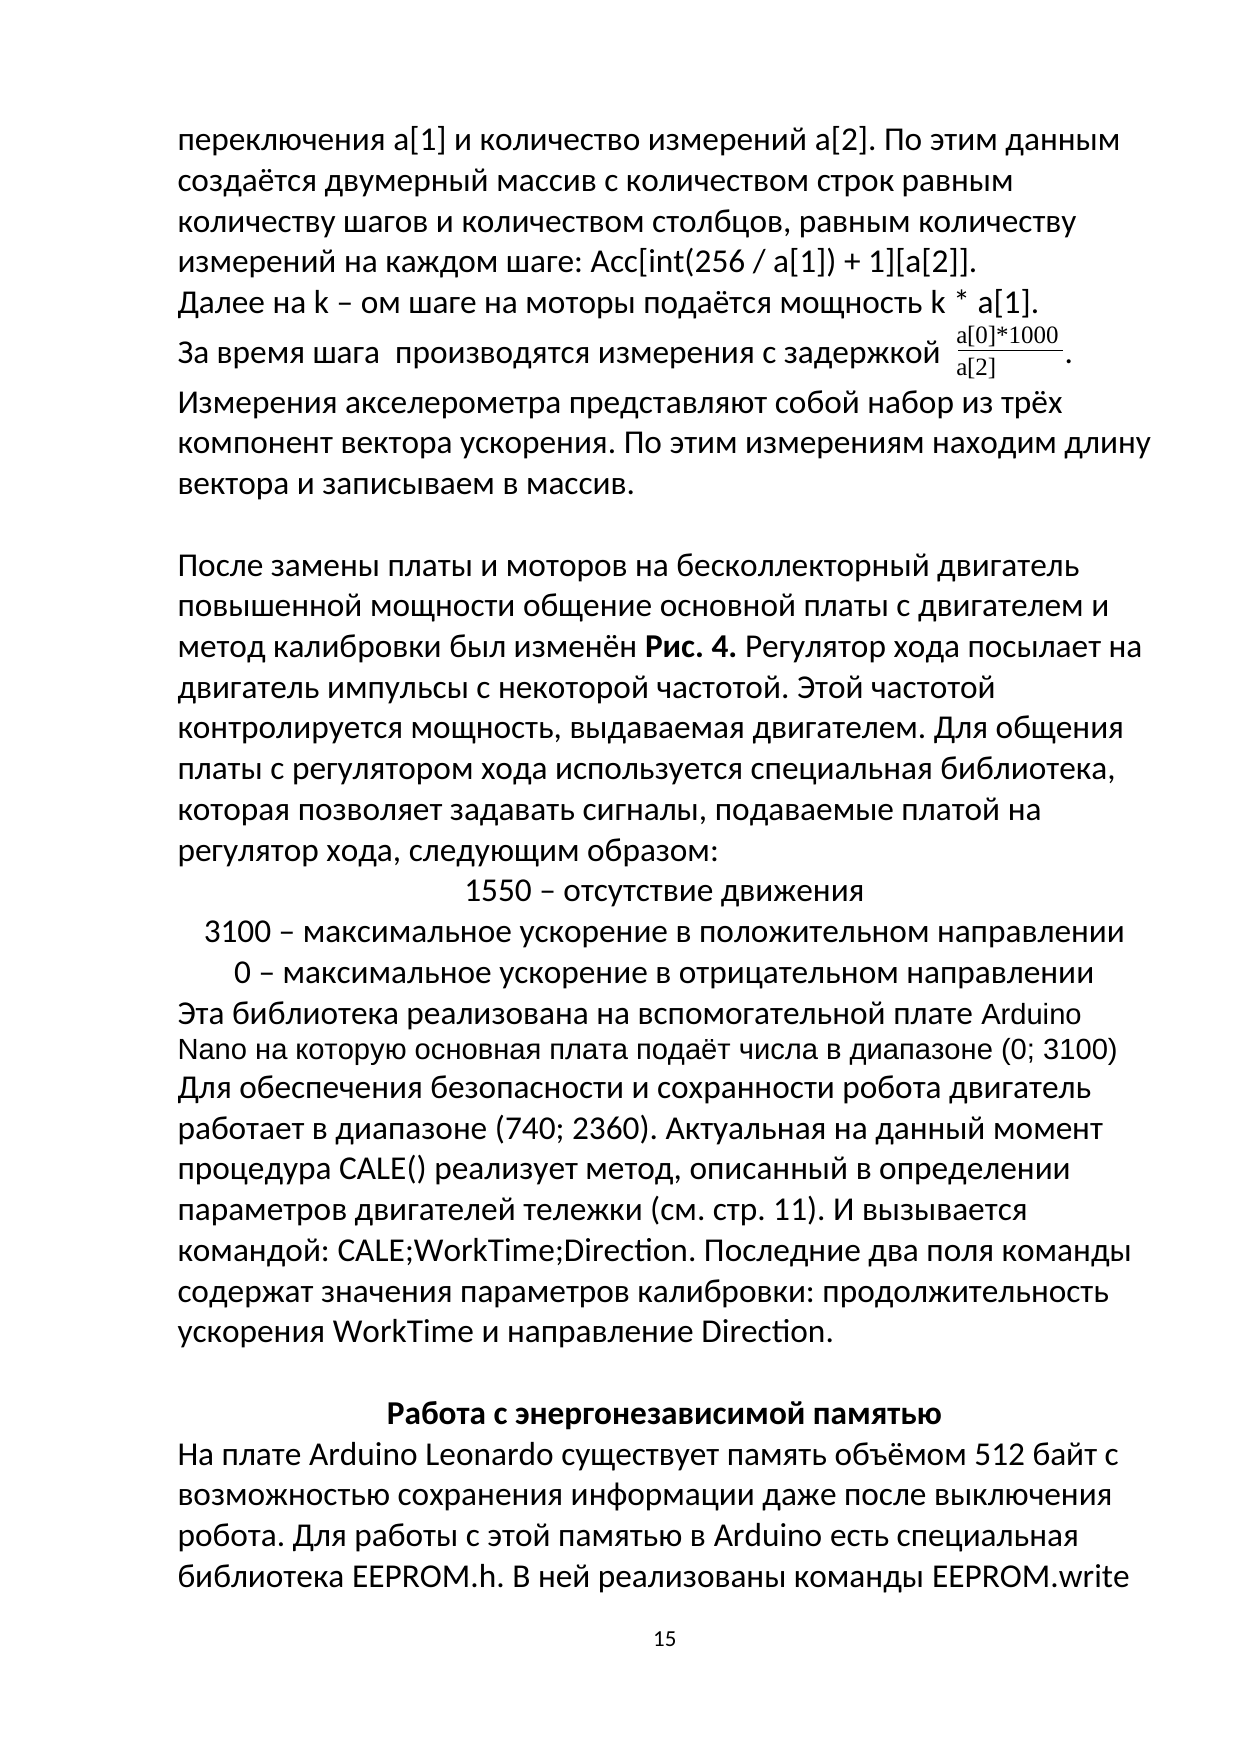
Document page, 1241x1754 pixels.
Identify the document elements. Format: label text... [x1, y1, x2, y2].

text Далее на k – ом шаге на моторы подаётся мощность k * a[1]. [177, 281, 1152, 322]
text 1550 – отсутствие движения [177, 869, 1152, 910]
text Для обеспечения безопасности и сохранности робота двигатель работает в диапазоне (740; 2360). Актуальная на данный момент процедура CALE() реализует метод, описанный в определении параметров двигателей тележки (см. стр. 11). И вызывается командой: CALE;WorkTime;Direction. Последние два поля команды содержат значения параметров калибровки: продолжительность ускорения WorkTime и направление Direction. [177, 1066, 1152, 1351]
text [177, 118, 1152, 281]
text Эта библиотека реализована на вспомогательной плате Arduino Nano на которую основная плата подаёт числа в диапазоне (0; 3100) [177, 992, 1152, 1066]
text Измерения акселерометра представляют собой набор из трёх компонент вектора ускорения. По этим измерениям находим длину вектора и записываем в массив. [177, 381, 1152, 503]
text За время шага производятся измерения с задержкой . [177, 322, 1152, 381]
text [177, 1432, 1152, 1595]
text Работа с энергонезависимой памятью [177, 1392, 1152, 1432]
text 0 – максимальное ускорение в отрицательном направлении [177, 951, 1152, 992]
text После замены платы и моторов на бесколлекторный двигатель повышенной мощности общение основной платы с двигателем и метод калибровки был изменён Рис. 4. Регулятор хода посылает на двигатель импульсы с некоторой частотой. Этой частотой контролируется мощность, выдаваемая двигателем. Для общения платы с регулятором хода используется специальная библиотека, которая позволяет задавать сигналы, подаваемые платой на регулятор хода, следующим образом: [177, 544, 1152, 869]
text 3100 – максимальное ускорение в положительном направлении [177, 910, 1152, 951]
